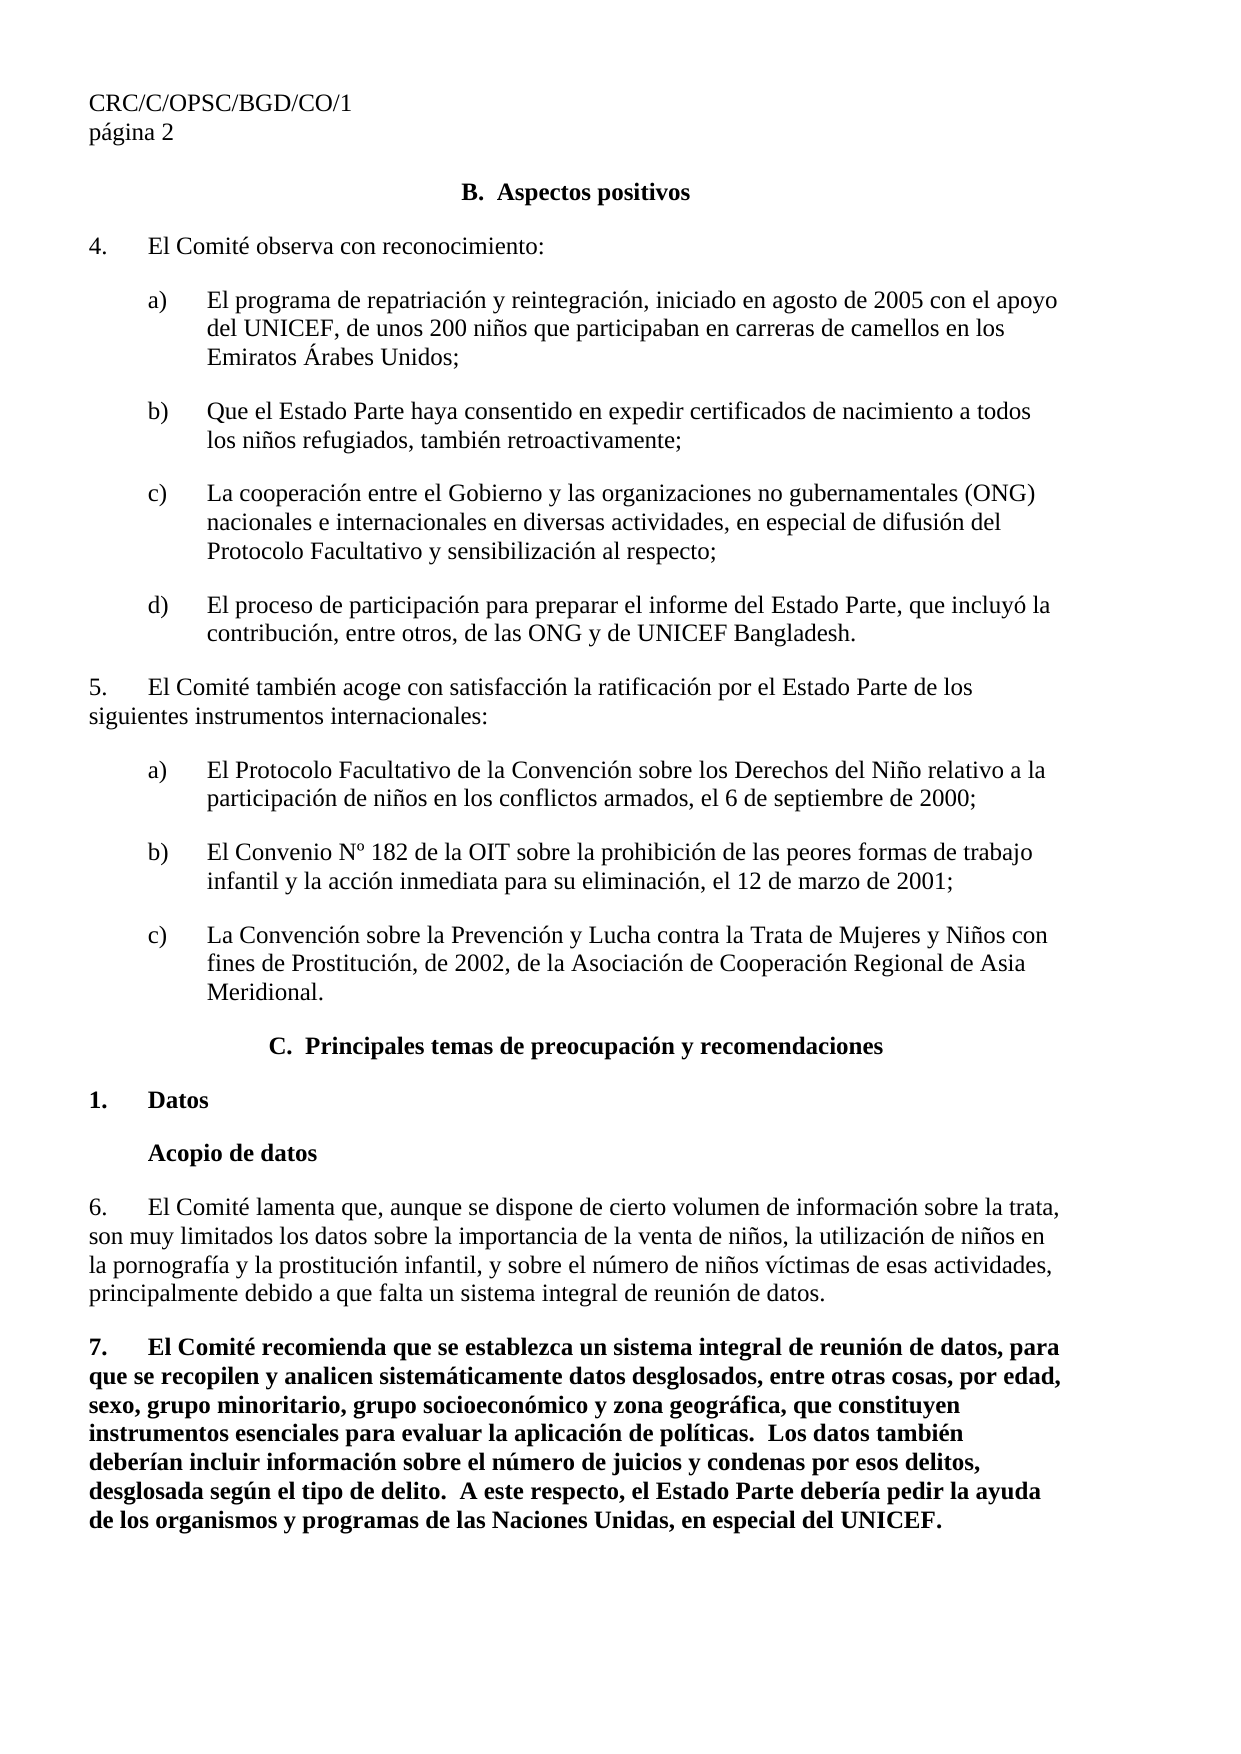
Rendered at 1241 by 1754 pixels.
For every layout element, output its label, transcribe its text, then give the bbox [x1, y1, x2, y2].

text a) El programa de repatriación y reintegración, iniciado en agosto de 2005 con el apoyo del UNICEF, de unos 200 niños que participaban en carreras de camellos en los Emiratos Árabes Unidos; [148, 285, 1063, 371]
text b) El Convenio Nº 182 de la OIT sobre la prohibición de las peores formas de trabajo infantil y la acción inmediata para su eliminación, el 12 de marzo de 2001; [148, 837, 1063, 895]
text c) La cooperación entre el Gobierno y las organizaciones no gubernamentales (ONG) nacionales e internacionales en diversas actividades, en especial de difusión del Protocolo Facultativo y sensibilización al respecto; [148, 478, 1063, 565]
text B. Aspectos positivos [88, 177, 1063, 206]
text 6. El Comité lamenta que, aunque se dispone de cierto volumen de información sobre la trata, son muy limitados los datos sobre la importancia de la venta de niños, la utilización de niños en la pornografía y la prostitución infantil, y sobre el número de niños víctimas de esas actividades, principalmente debido a que falta un sistema integral de reunión de datos. [88, 1192, 1063, 1307]
text b) Que el Estado Parte haya consentido en expedir certificados de nacimiento a todos los niños refugiados, también retroactivamente; [148, 396, 1063, 453]
text 5. El Comité también acoge con satisfacción la ratificación por el Estado Parte de los siguientes instrumentos internacionales: [88, 672, 1063, 730]
text a) El Protocolo Facultativo de la Convención sobre los Derechos del Niño relativo a la participación de niños en los conflictos armados, el 6 de septiembre de 2000; [148, 755, 1063, 812]
text Acopio de datos [148, 1138, 1063, 1167]
text c) La Convención sobre la Prevención y Lucha contra la Trata de Mujeres y Niños con fines de Prostitución, de 2002, de la Asociación de Cooperación Regional de Asia Meridional. [148, 920, 1063, 1006]
text 7. El Comité recomienda que se establezca un sistema integral de reunión de datos, para que se recopilen y analicen sistemáticamente datos desglosados, entre otras cosas, por edad, sexo, grupo minoritario, grupo socioeconómico y zona geográfica, que constituyen instrumentos esenciales para evaluar la aplicación de políticas. Los datos también deberían incluir información sobre el número de juicios y condenas por esos delitos, desglosada según el tipo de delito. A este respecto, el Estado Parte debería pedir la ayuda de los organismos y programas de las Naciones Unidas, en especial del UNICEF. [88, 1332, 1063, 1533]
text d) El proceso de participación para preparar el informe del Estado Parte, que incluyó la contribución, entre otros, de las ONG y de UNICEF Bangladesh. [148, 590, 1063, 647]
text C. Principales temas de preocupación y recomendaciones [88, 1031, 1063, 1060]
subtitle 1. Datos [88, 1085, 1063, 1113]
text 4. El Comité observa con reconocimiento: [88, 231, 1063, 260]
